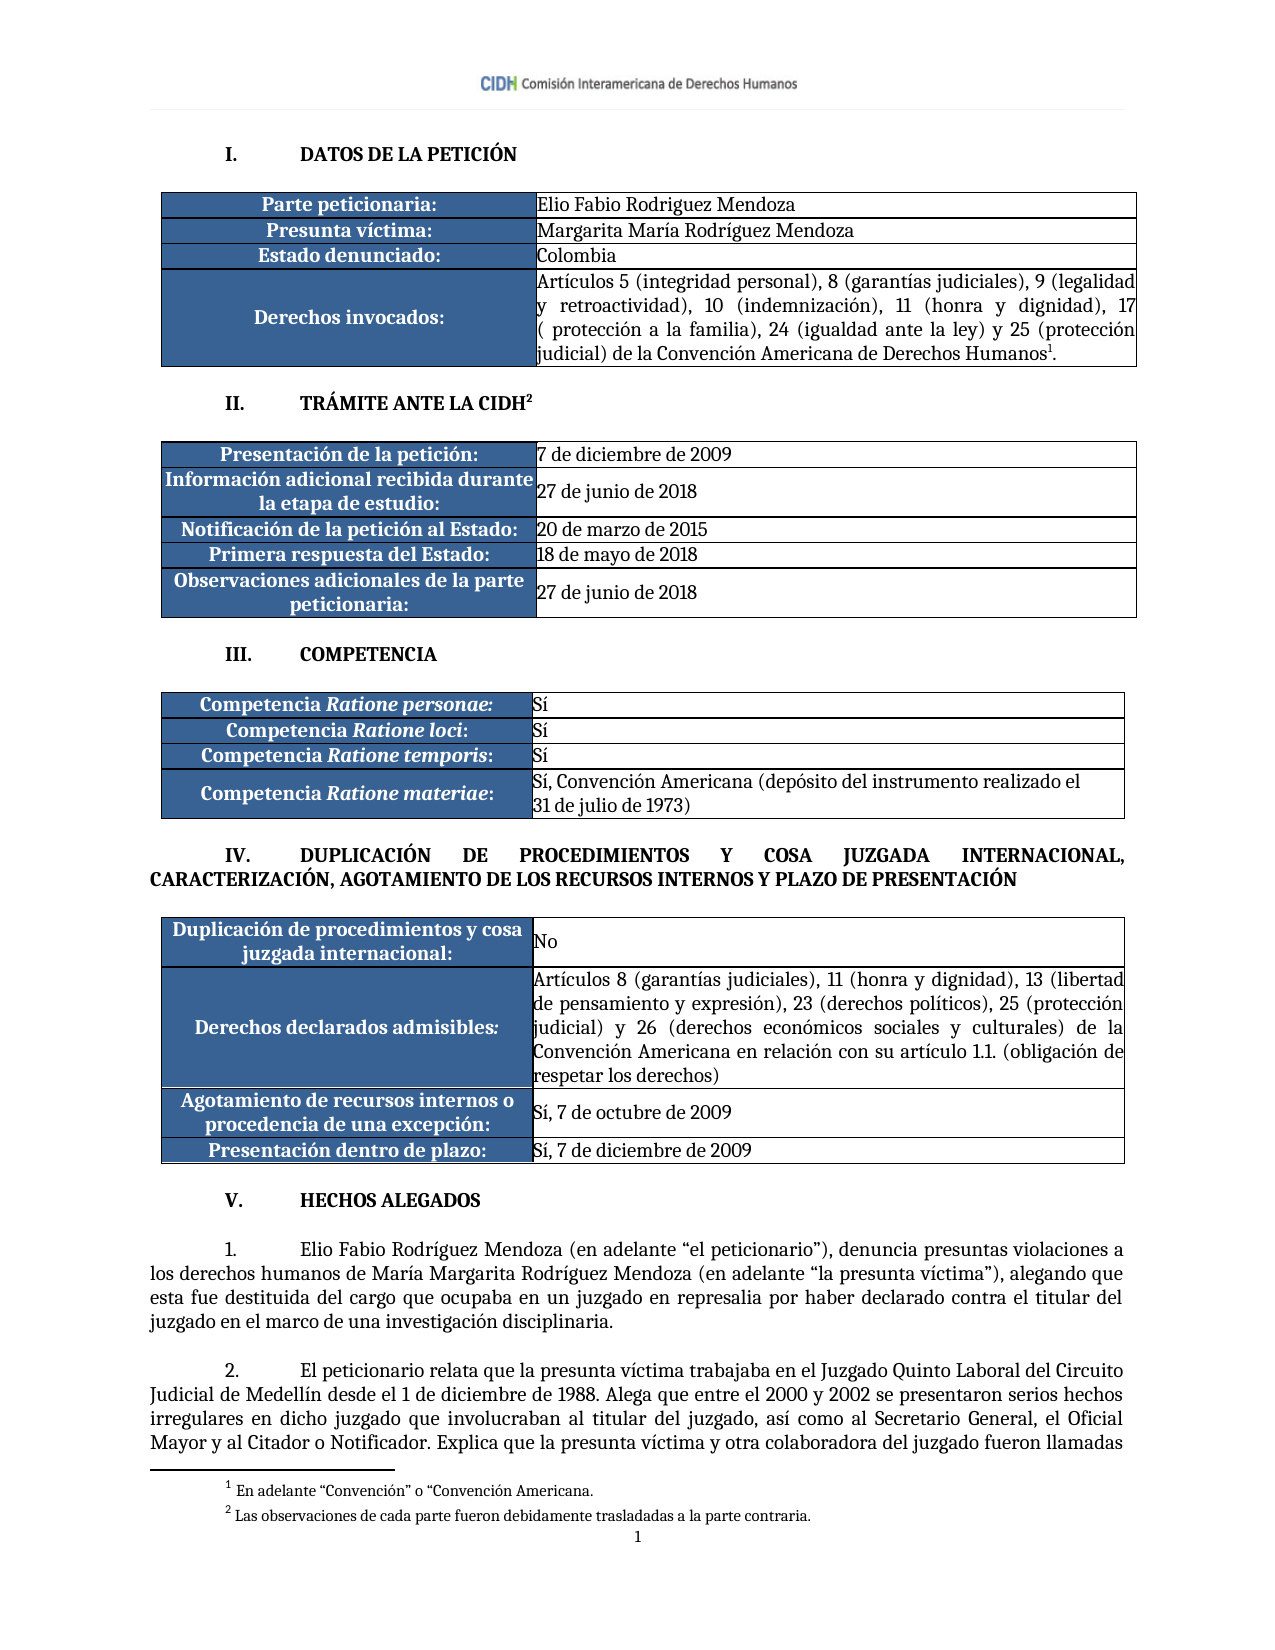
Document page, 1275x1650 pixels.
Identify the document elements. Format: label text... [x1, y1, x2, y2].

table_cell 18 de mayo de 2018 [537, 543, 1136, 567]
table_cell Notificación de la petición al Estado: [162, 518, 536, 542]
text II. TRÁMITE ANTE LA CIDH [150, 392, 1125, 416]
list Elio Fabio Rodríguez Mendoza (en adelante “el peticionario”), denuncia presuntas violaciones a los derechos humanos de María Margarita Rodríguez Mendoza (en adelante “la presunta víctima”), alegando que esta fue destituida del cargo que ocupaba en un juzgado en represalia por haber declarado contra el titular del juzgado en el marco de una investigación disciplinaria. [150, 1238, 1125, 1334]
picture [475, 75, 800, 93]
table_cell Sí [533, 744, 1124, 768]
table_cell Información adicional recibida durante la etapa de estudio: [162, 468, 536, 516]
table_cell Sí, 7 de diciembre de 2009 [534, 1138, 1124, 1162]
table_cell Sí, 7 de octubre de 2009 [534, 1089, 1124, 1137]
table_header Parte peticionaria: [162, 193, 536, 217]
text I. DATOS DE LA PETICIÓN [150, 143, 1125, 167]
table_header Presentación de la petición: [162, 443, 536, 467]
table_header Duplicación de procedimientos y cosa juzgada internacional: [162, 918, 532, 966]
table_cell 20 de marzo de 2015 [537, 518, 1136, 542]
table_header Elio Fabio Rodriguez Mendoza [537, 193, 1136, 217]
table_cell Margarita María Rodríguez Mendoza [537, 219, 1136, 243]
text III. COMPETENCIA [150, 643, 1125, 667]
table_cell 27 de junio de 2018 [537, 468, 1136, 516]
table_cell Presentación dentro de plazo: [162, 1138, 532, 1162]
table_header Sí [533, 693, 1124, 717]
table_cell Primera respuesta del Estado: [162, 543, 536, 567]
text IV. DUPLICACIÓN DE PROCEDIMIENTOS Y COSA JUZGADA INTERNACIONAL, CARACTERIZACIÓN, AGOTAMIENTO DE LOS RECURSOS INTERNOS Y PLAZO DE PRESENTACIÓN [150, 844, 1125, 892]
table_header 7 de diciembre de 2009 [537, 442, 1136, 467]
table_cell Competencia Ratione materiae: [162, 770, 532, 818]
table_cell Competencia Ratione temporis: [162, 744, 532, 768]
table_cell Colombia [537, 244, 1136, 268]
table_header Competencia Ratione personae: [162, 693, 532, 717]
text V. HECHOS ALEGADOS [150, 1189, 1125, 1213]
table_cell Derechos declarados admisibles: [162, 968, 532, 1087]
table_cell Competencia Ratione loci: [162, 719, 532, 743]
table_cell 27 de junio de 2018 [537, 569, 1136, 617]
table_header No [534, 918, 1124, 966]
table_cell Artículos 5 (integridad personal), 8 (garantías judiciales), 9 (legalidad y retroactividad), 10 (indemnización), 11 (honra y dignidad), 17 ( protección a la familia), 24 (igualdad ante la ley) y 25 (protección judicial) de la Convención Americana de Derechos Humanos. [537, 270, 1136, 366]
table_cell Observaciones adicionales de la parte peticionaria: [162, 569, 536, 617]
table_cell Sí, Convención Americana (depósito del instrumento realizado el 31 de julio de 1973) [533, 770, 1124, 818]
table_cell Derechos invocados: [162, 270, 536, 366]
table_cell Artículos 8 (garantías judiciales), 11 (honra y dignidad), 13 (libertad de pensamiento y expresión), 23 (derechos políticos), 25 (protección judicial) y 26 (derechos económicos sociales y culturales) de la Convención Americana en relación con su artículo 1.1. (obligación de respetar los derechos) [534, 968, 1124, 1087]
table_cell Sí [533, 719, 1124, 743]
table_cell Agotamiento de recursos internos o procedencia de una excepción: [162, 1089, 532, 1137]
table_cell Estado denunciado: [162, 244, 536, 268]
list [150, 1359, 1125, 1454]
table_cell : [162, 219, 536, 243]
